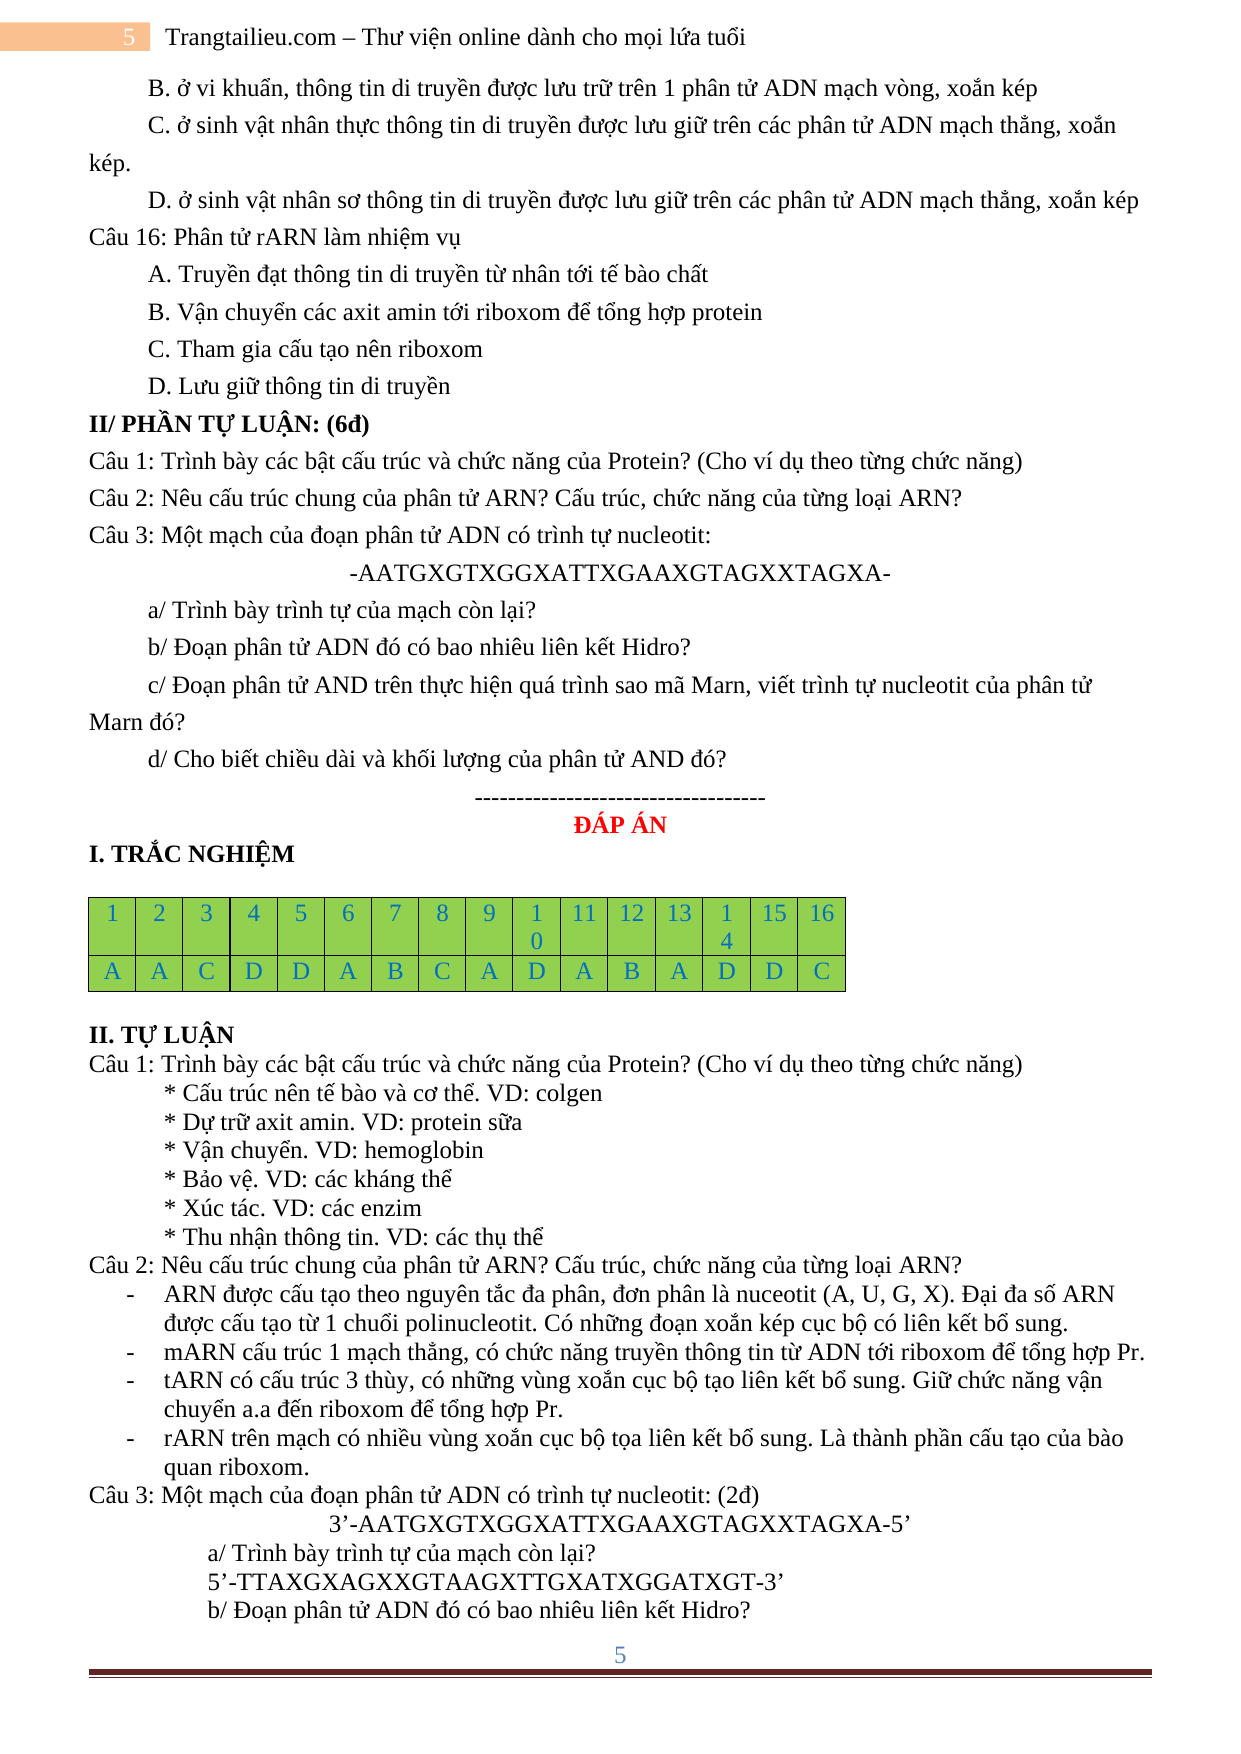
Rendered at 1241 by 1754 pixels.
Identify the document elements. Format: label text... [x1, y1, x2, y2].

table_header 14 [703, 898, 750, 955]
text ĐÁP ÁN [89, 810, 1152, 839]
text * Cấu trúc nên tế bào và cơ thể. VD: colgen [89, 1078, 1152, 1107]
list ARN được cấu tạo theo nguyên tắc đa phân, đơn phân là nuceotit (A, U, G, X). Đại đa số ARN được cấu tạo từ 1 chuổi polinucleotit. Có những đoạn xoắn kép cục bộ có liên kết bổ sung. [126, 1279, 1152, 1337]
table_cell D [513, 956, 560, 991]
text * Vận chuyển. VD: hemoglobin [89, 1136, 1152, 1164]
text b/ Đoạn phân tử ADN đó có bao nhiêu liên kết Hidro? [89, 632, 1152, 661]
table_header 15 [751, 898, 797, 955]
table_header 11 [561, 898, 607, 955]
table_header 16 [798, 898, 845, 955]
table_header 9 [466, 898, 512, 955]
text A. Truyền đạt thông tin di truyền từ nhân tới tế bào chất [89, 259, 1152, 288]
table_header 3 [183, 898, 229, 955]
text Câu 3: Một mạch của đoạn phân tử ADN có trình tự nucleotit: (2đ) [89, 1481, 1152, 1509]
table_cell A [656, 956, 702, 991]
table_header 10 [513, 898, 560, 955]
text Câu 2: Nêu cấu trúc chung của phân tử ARN? Cấu trúc, chức năng của từng loại ARN? [89, 1251, 1152, 1279]
table_cell D [703, 956, 750, 991]
text Câu 1: Trình bày các bật cấu trúc và chức năng của Protein? (Cho ví dụ theo từng chức năng) [89, 446, 1152, 475]
text Câu 3: Một mạch của đoạn phân tử ADN có trình tự nucleotit: [89, 521, 1152, 549]
text * Bảo vệ. VD: các kháng thể [89, 1164, 1152, 1193]
text I. TRẮC NGHIỆM [89, 839, 1152, 868]
text D. Lưu giữ thông tin di truyền [89, 371, 1152, 400]
table_cell D [278, 956, 324, 991]
table_header 2 [136, 898, 182, 955]
text d/ Cho biết chiều dài và khối lượng của phân tử AND đó? [89, 744, 1152, 773]
list rARN trên mạch có nhiều vùng xoắn cục bộ tọa liên kết bổ sung. Là thành phần cấu tạo của bào quan riboxom. [126, 1423, 1152, 1481]
text B. ở vi khuẩn, thông tin di truyền được lưu trữ trên 1 phân tử ADN mạch vòng, xoắn kép [89, 73, 1152, 102]
text II/ PHẦN TỰ LUẬN: (6đ) [89, 409, 1152, 437]
list mARN cấu trúc 1 mạch thẳng, có chức năng truyền thông tin từ ADN tới riboxom để tổng hợp Pr. [126, 1337, 1152, 1366]
text 3’-AATGXGTXGGXATTXGAAXGTAGXXTAGXA-5’ [89, 1509, 1152, 1538]
table_header 12 [608, 898, 655, 955]
table_header 4 [231, 898, 277, 955]
table_cell C [183, 956, 229, 991]
text -AATGXGTXGGXATTXGAAXGTAGXXTAGXA- [89, 558, 1152, 587]
text B. Vận chuyển các axit amin tới riboxom để tổng hợp protein [89, 297, 1152, 326]
text 5’-TTAXGXAGXXGTAAGXTTGXATXGGATXGT-3’ [89, 1567, 1152, 1596]
text II. TỰ LUẬN [89, 1021, 1152, 1049]
table_cell A [325, 956, 371, 991]
table_cell C [419, 956, 465, 991]
text Câu 1: Trình bày các bật cấu trúc và chức năng của Protein? (Cho ví dụ theo từng chức năng) [89, 1049, 1152, 1078]
text b/ Đoạn phân tử ADN đó có bao nhiêu liên kết Hidro? [89, 1596, 1152, 1624]
table_header 5 [278, 898, 324, 955]
table_header 6 [325, 898, 371, 955]
table_cell A [466, 956, 512, 991]
table_cell B [608, 956, 655, 991]
table_cell D [751, 956, 797, 991]
table_cell A [136, 956, 182, 991]
table_header 7 [372, 898, 418, 955]
table_header 13 [656, 898, 702, 955]
text c/ Đoạn phân tử AND trên thực hiện quá trình sao mã Marn, viết trình tự nucleotit của phân tử Marn đó? [89, 670, 1152, 736]
table_header 1 [89, 898, 135, 955]
text D. ở sinh vật nhân sơ thông tin di truyền được lưu giữ trên các phân tử ADN mạch thẳng, xoắn kép [89, 185, 1152, 214]
text C. ở sinh vật nhân thực thông tin di truyền được lưu giữ trên các phân tử ADN mạch thẳng, xoắn kép. [89, 110, 1152, 176]
text * Xúc tác. VD: các enzim [89, 1193, 1152, 1222]
table_cell D [231, 956, 277, 991]
table_cell A [89, 956, 135, 991]
table_cell A [561, 956, 607, 991]
text * Thu nhận thông tin. VD: các thụ thể [89, 1222, 1152, 1251]
table_cell C [798, 956, 845, 991]
list tARN có cấu trúc 3 thùy, có những vùng xoắn cục bộ tạo liên kết bổ sung. Giữ chức năng vận chuyển a.a đến riboxom để tổng hợp Pr. [126, 1366, 1152, 1423]
table_cell B [372, 956, 418, 991]
text ----------------------------------- [89, 782, 1152, 810]
text a/ Trình bày trình tự của mạch còn lại? [89, 595, 1152, 624]
text Câu 2: Nêu cấu trúc chung của phân tử ARN? Cấu trúc, chức năng của từng loại ARN? [89, 483, 1152, 512]
text C. Tham gia cấu tạo nên riboxom [89, 334, 1152, 363]
text a/ Trình bày trình tự của mạch còn lại? [89, 1538, 1152, 1567]
text * Dự trữ axit amin. VD: protein sữa [89, 1107, 1152, 1136]
text Câu 16: Phân tử rARN làm nhiệm vụ [89, 222, 1152, 251]
table_header 8 [419, 898, 465, 955]
